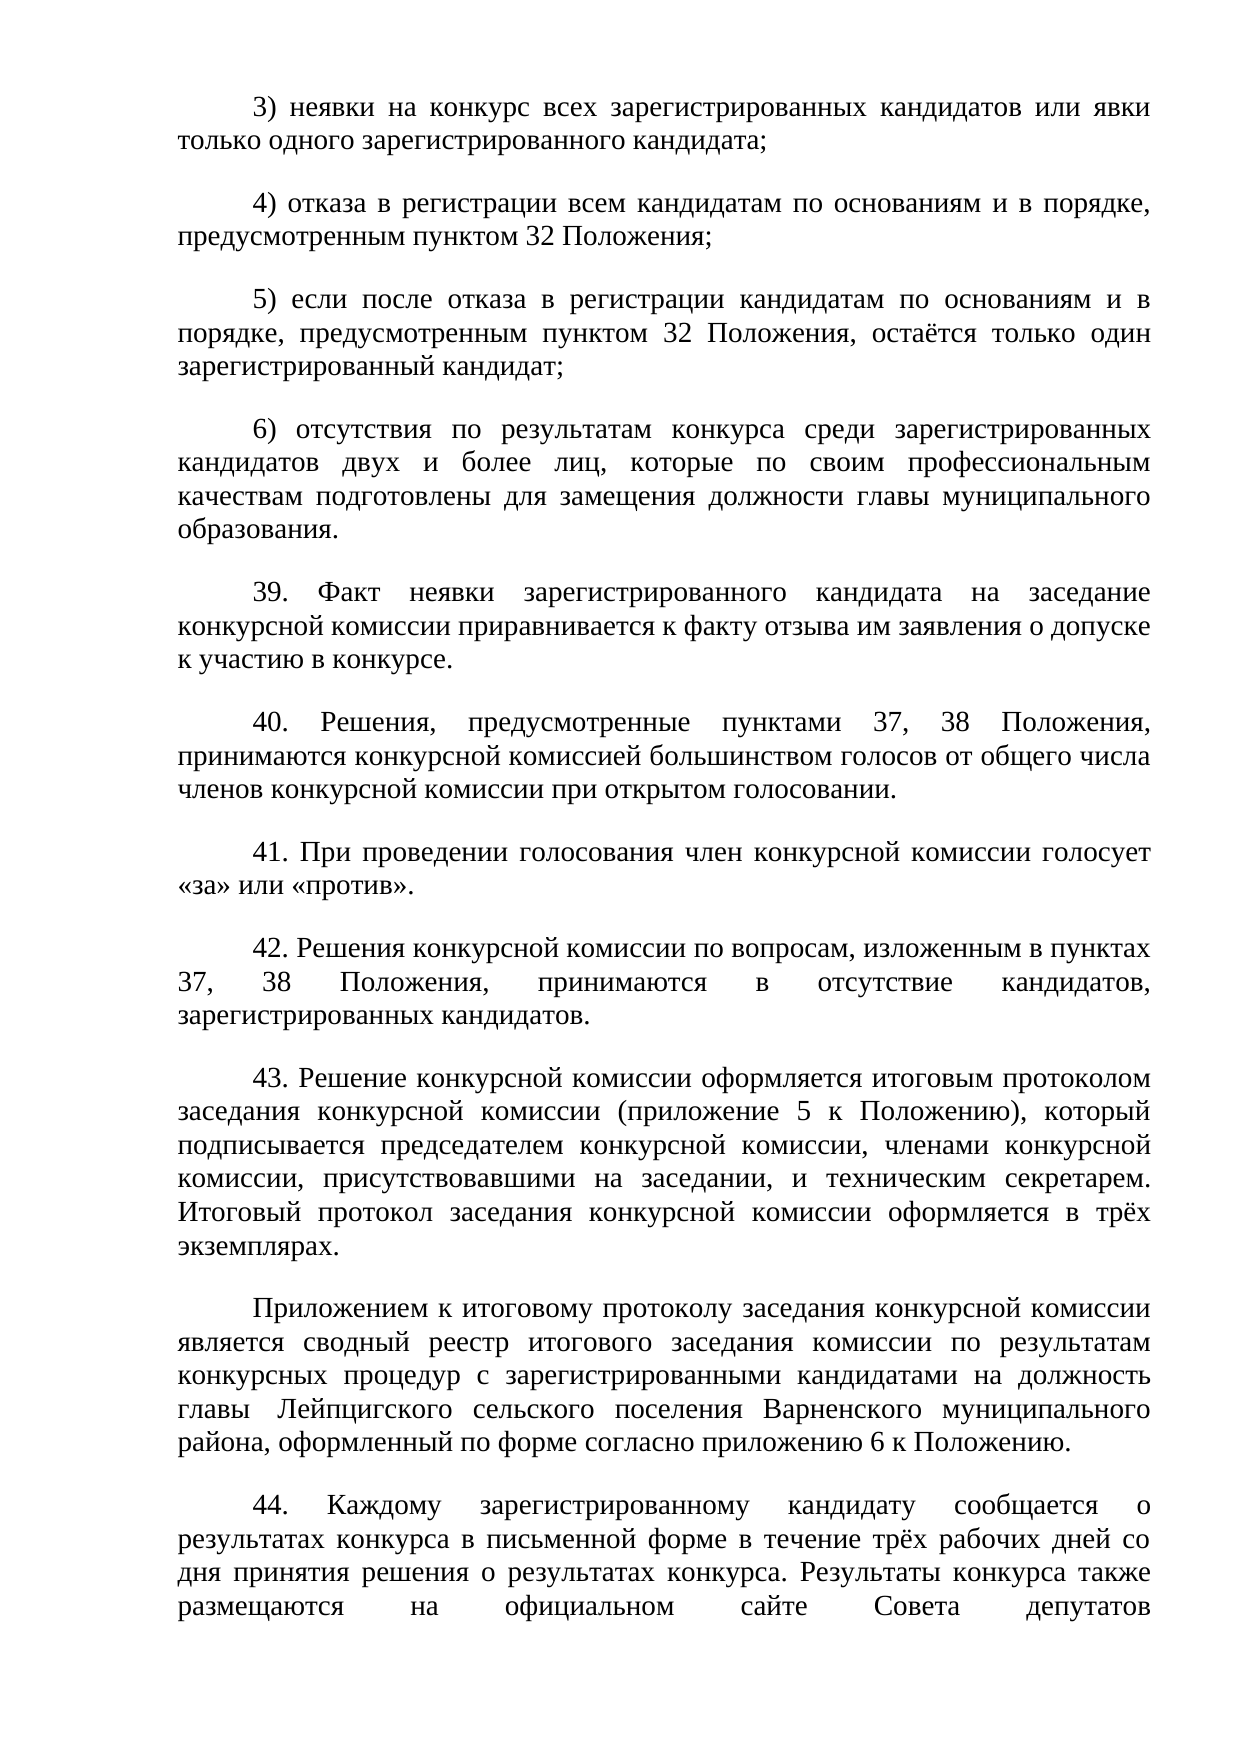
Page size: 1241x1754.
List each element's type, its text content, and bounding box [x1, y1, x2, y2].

text 40. Решения, предусмотренные пунктами 37, 38 Положения, принимаются конкурсной комиссией большинством голосов от общего числа членов конкурсной комиссии при открытом голосовании. [177, 704, 1152, 805]
text 5) если после отказа в регистрации кандидатам по основаниям и в порядке, предусмотренным пунктом 32 Положения, остаётся только один зарегистрированный кандидат; [177, 281, 1152, 382]
text 42. Решения конкурсной комиссии по вопросам, изложенным в пунктах 37, 38 Положения, принимаются в отсутствие кандидатов, зарегистрированных кандидатов. [177, 930, 1152, 1031]
text 39. Факт неявки зарегистрированного кандидата на заседание конкурсной комиссии приравнивается к факту отзыва им заявления о допуске к участию в конкурсе. [177, 574, 1152, 675]
text 3) неявки на конкурс всех зарегистрированных кандидатов или явки только одного зарегистрированного кандидата; [177, 89, 1152, 156]
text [177, 1487, 1152, 1621]
text Приложением к итоговому протоколу заседания конкурсной комиссии является сводный реестр итогового заседания комиссии по результатам конкурсных процедур с зарегистрированными кандидатами на должность главы Лейпцигского сельского поселения Варненского муниципального района, оформленный по форме согласно приложению 6 к Положению. [177, 1290, 1152, 1458]
text 43. Решение конкурсной комиссии оформляется итоговым протоколом заседания конкурсной комиссии (приложение 5 к Положению), который подписывается председателем конкурсной комиссии, членами конкурсной комиссии, присутствовавшими на заседании, и техническим секретарем. Итоговый протокол заседания конкурсной комиссии оформляется в трёх экземплярах. [177, 1060, 1152, 1261]
text 41. При проведении голосования член конкурсной комиссии голосует «за» или «против». [177, 834, 1152, 901]
text 6) отсутствия по результатам конкурса среди зарегистрированных кандидатов двух и более лиц, которые по своим профессиональным качествам подготовлены для замещения должности главы муниципального образования. [177, 411, 1152, 545]
text 4) отказа в регистрации всем кандидатам по основаниям и в порядке, предусмотренным пунктом 32 Положения; [177, 185, 1152, 252]
